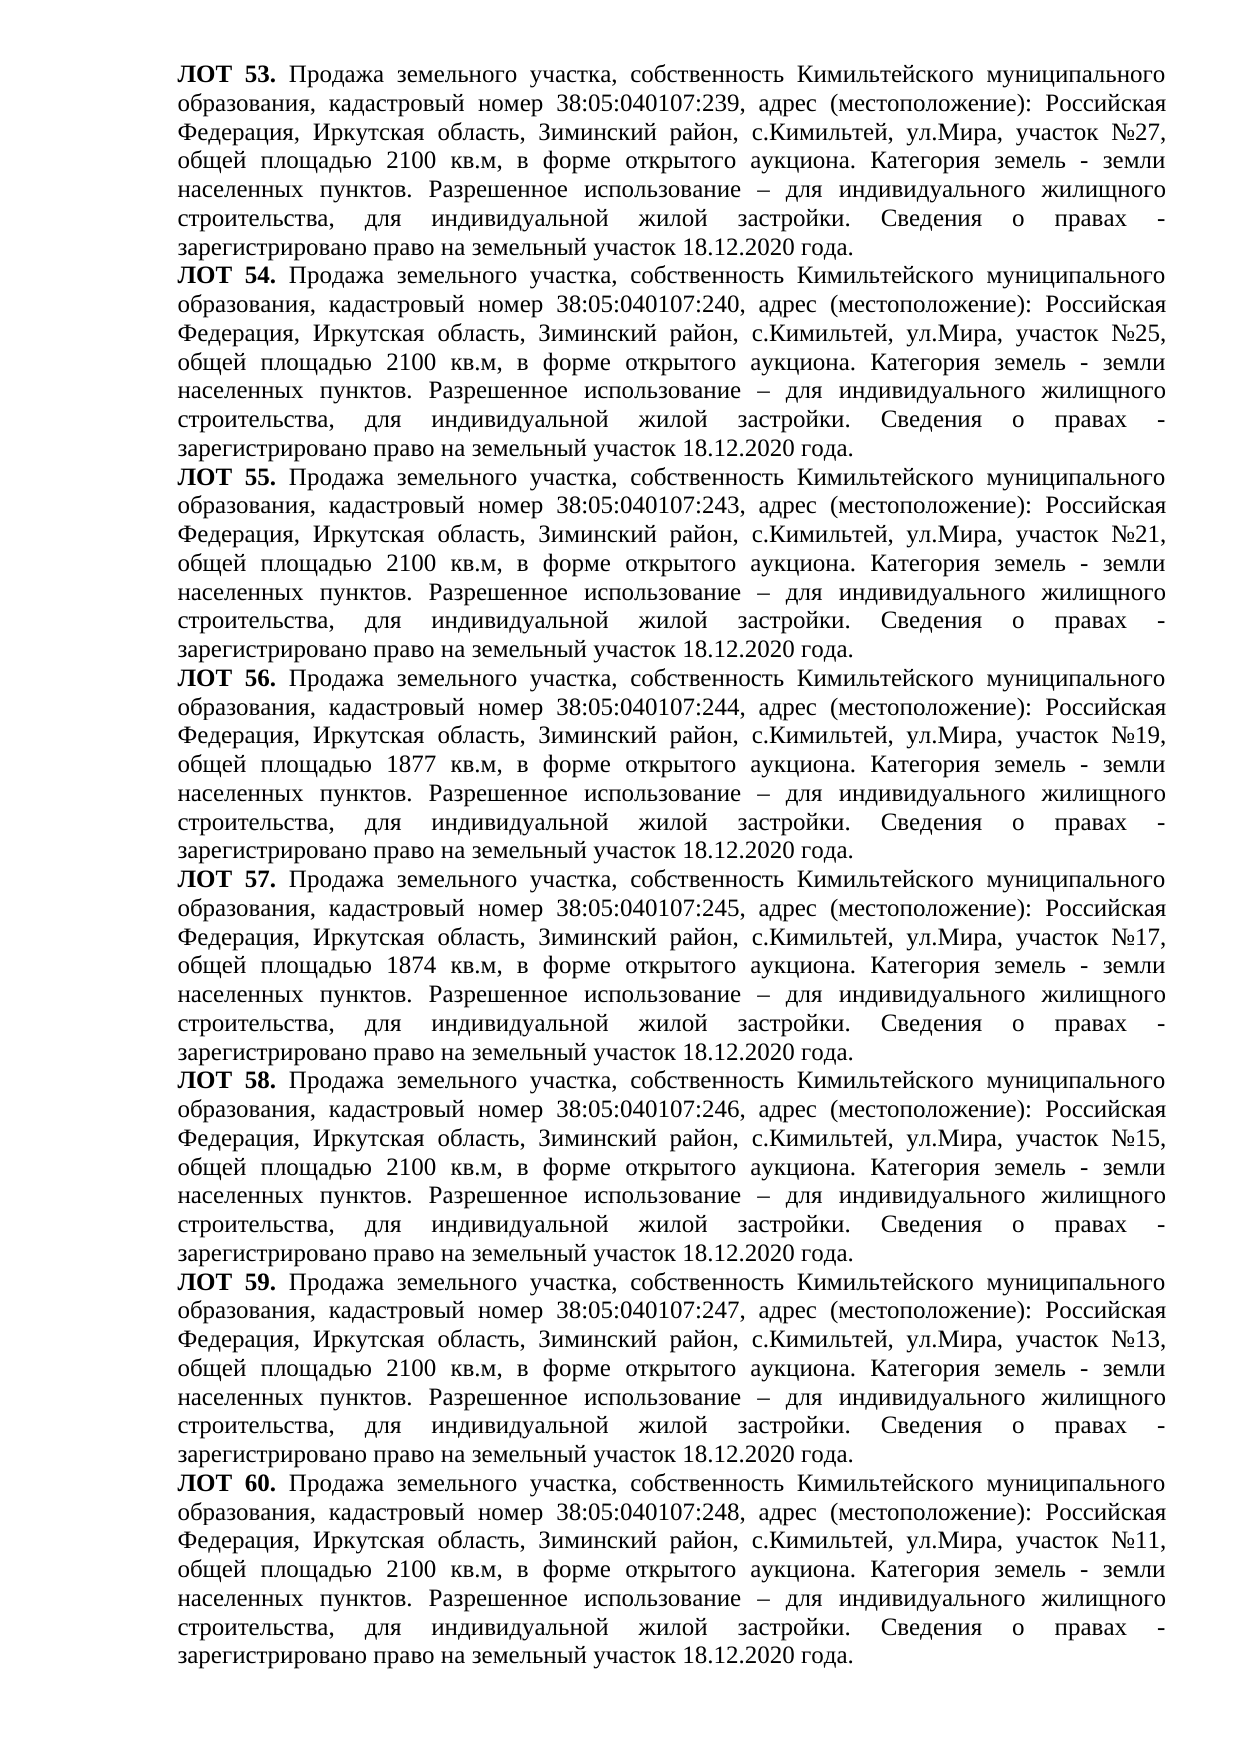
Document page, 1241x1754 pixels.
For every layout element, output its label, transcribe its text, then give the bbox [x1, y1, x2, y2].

text ЛОТ 60. Продажа земельного участка, собственность Кимильтейского муниципального образования, кадастровый номер 38:05:040107:248, адрес (местоположение): Российская Федерация, Иркутская область, Зиминский район, с.Кимильтей, ул.Мира, участок №11, общей площадью 2100 кв.м, в форме открытого аукциона. Категория земель - земли населенных пунктов. Разрешенное использование – для индивидуального жилищного строительства, для индивидуальной жилой застройки. Сведения о правах - зарегистрировано право на земельный участок 18.12.2020 года. [177, 1468, 1167, 1669]
text ЛОТ 58. Продажа земельного участка, собственность Кимильтейского муниципального образования, кадастровый номер 38:05:040107:246, адрес (местоположение): Российская Федерация, Иркутская область, Зиминский район, с.Кимильтей, ул.Мира, участок №15, общей площадью 2100 кв.м, в форме открытого аукциона. Категория земель - земли населенных пунктов. Разрешенное использование – для индивидуального жилищного строительства, для индивидуальной жилой застройки. Сведения о правах - зарегистрировано право на земельный участок 18.12.2020 года. [177, 1065, 1167, 1267]
text ЛОТ 54. Продажа земельного участка, собственность Кимильтейского муниципального образования, кадастровый номер 38:05:040107:240, адрес (местоположение): Российская Федерация, Иркутская область, Зиминский район, с.Кимильтей, ул.Мира, участок №25, общей площадью 2100 кв.м, в форме открытого аукциона. Категория земель - земли населенных пунктов. Разрешенное использование – для индивидуального жилищного строительства, для индивидуальной жилой застройки. Сведения о правах - зарегистрировано право на земельный участок 18.12.2020 года. [177, 260, 1167, 462]
text ЛОТ 59. Продажа земельного участка, собственность Кимильтейского муниципального образования, кадастровый номер 38:05:040107:247, адрес (местоположение): Российская Федерация, Иркутская область, Зиминский район, с.Кимильтей, ул.Мира, участок №13, общей площадью 2100 кв.м, в форме открытого аукциона. Категория земель - земли населенных пунктов. Разрешенное использование – для индивидуального жилищного строительства, для индивидуальной жилой застройки. Сведения о правах - зарегистрировано право на земельный участок 18.12.2020 года. [177, 1267, 1167, 1468]
text ЛОТ 57. Продажа земельного участка, собственность Кимильтейского муниципального образования, кадастровый номер 38:05:040107:245, адрес (местоположение): Российская Федерация, Иркутская область, Зиминский район, с.Кимильтей, ул.Мира, участок №17, общей площадью 1874 кв.м, в форме открытого аукциона. Категория земель - земли населенных пунктов. Разрешенное использование – для индивидуального жилищного строительства, для индивидуальной жилой застройки. Сведения о правах - зарегистрировано право на земельный участок 18.12.2020 года. [177, 864, 1167, 1065]
text ЛОТ 55. Продажа земельного участка, собственность Кимильтейского муниципального образования, кадастровый номер 38:05:040107:243, адрес (местоположение): Российская Федерация, Иркутская область, Зиминский район, с.Кимильтей, ул.Мира, участок №21, общей площадью 2100 кв.м, в форме открытого аукциона. Категория земель - земли населенных пунктов. Разрешенное использование – для индивидуального жилищного строительства, для индивидуальной жилой застройки. Сведения о правах - зарегистрировано право на земельный участок 18.12.2020 года. [177, 462, 1167, 663]
text ЛОТ 53. Продажа земельного участка, собственность Кимильтейского муниципального образования, кадастровый номер 38:05:040107:239, адрес (местоположение): Российская Федерация, Иркутская область, Зиминский район, с.Кимильтей, ул.Мира, участок №27, общей площадью 2100 кв.м, в форме открытого аукциона. Категория земель - земли населенных пунктов. Разрешенное использование – для индивидуального жилищного строительства, для индивидуальной жилой застройки. Сведения о правах - зарегистрировано право на земельный участок 18.12.2020 года. [177, 59, 1167, 260]
text ЛОТ 56. Продажа земельного участка, собственность Кимильтейского муниципального образования, кадастровый номер 38:05:040107:244, адрес (местоположение): Российская Федерация, Иркутская область, Зиминский район, с.Кимильтей, ул.Мира, участок №19, общей площадью 1877 кв.м, в форме открытого аукциона. Категория земель - земли населенных пунктов. Разрешенное использование – для индивидуального жилищного строительства, для индивидуальной жилой застройки. Сведения о правах - зарегистрировано право на земельный участок 18.12.2020 года. [177, 663, 1167, 864]
